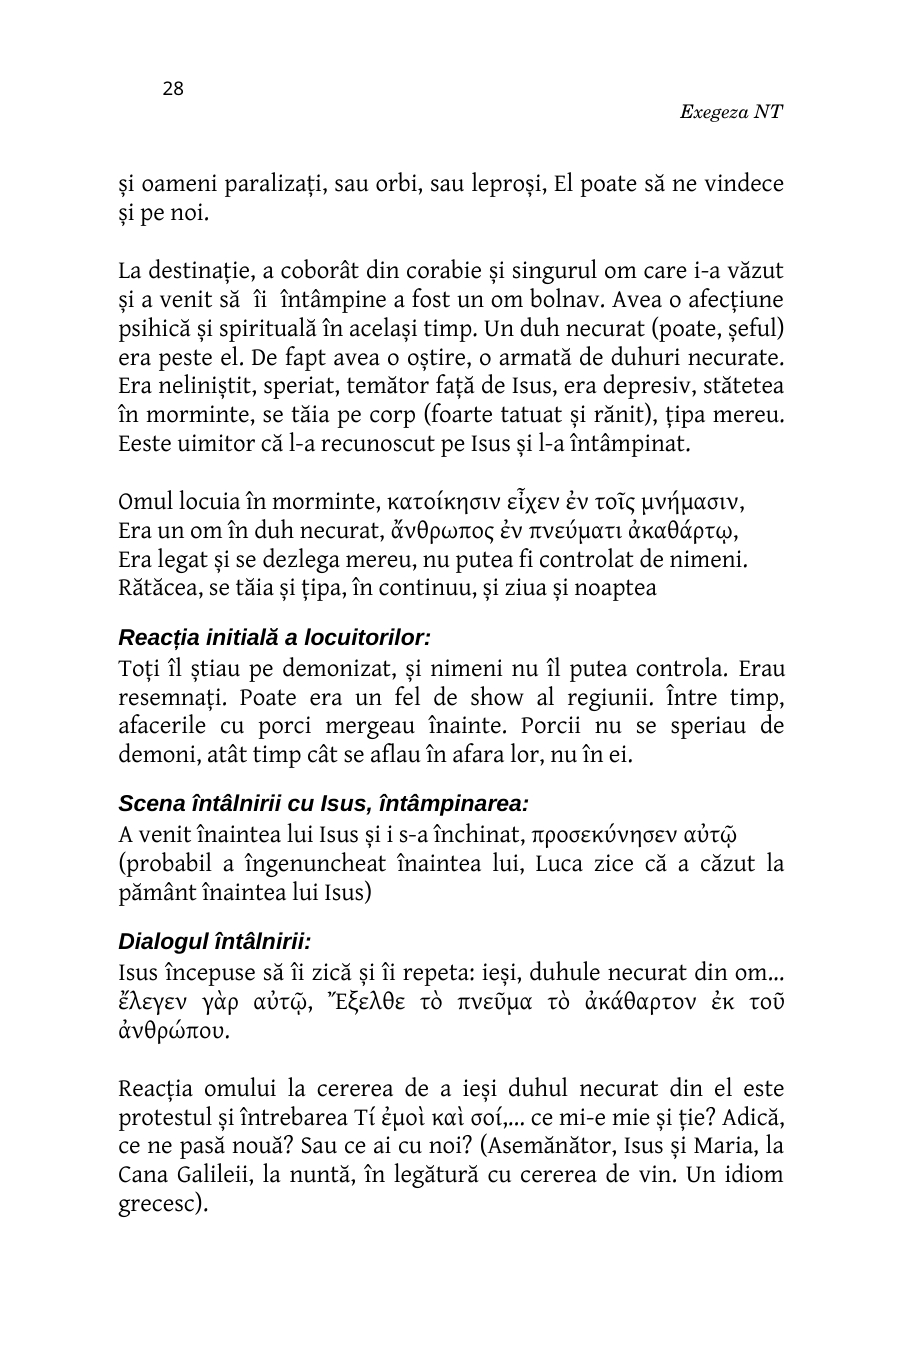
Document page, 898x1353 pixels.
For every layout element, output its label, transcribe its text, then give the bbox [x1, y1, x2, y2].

text (probabil a îngenuncheat înaintea lui, Luca zice că a căzut la pământ înaintea lui Isus) [118, 850, 786, 907]
text Omul locuia în morminte, κατοίκησιν εἶχεν ἐν τοῖς μνήμασιν, [118, 487, 786, 516]
subtitle Reacția initială a locuitorilor: [118, 623, 786, 650]
subtitle Dialogul întâlnirii: [118, 928, 786, 954]
text La destinație, a coborât din corabie și singurul om care i-a văzut și a venit să îi întâmpine a fost un om bolnav. Avea o afecțiune psihică și spirituală în același timp. Un duh necurat (poate, șeful) era peste el. De fapt avea o oștire, o armată de duhuri necurate. Era neliniștit, speriat, temător față de Isus, era depresiv, stătetea în morminte, se tăia pe corp (foarte tatuat și rănit), țipa mereu. Eeste uimitor că l-a recunoscut pe Isus și l-a întâmpinat. [118, 256, 786, 458]
text Era un om în duh necurat, ἄνθρωπος ἐν πνεύματι ἀκαθάρτῳ, [118, 516, 786, 545]
text A venit înaintea lui Isus și i s-a închinat, προσεκύνησεν αὐτῷ [118, 821, 786, 850]
text Toți îl știau pe demonizat, și nimeni nu îl putea controla. Erau resemnați. Poate era un fel de show al regiunii. Între timp, afacerile cu porci mergeau înainte. Porcii nu se speriau de demoni, atât timp cât se aflau în afara lor, nu în ei. [118, 654, 786, 769]
text Era legat și se dezlega mereu, nu putea fi controlat de nimeni. [118, 545, 786, 574]
subtitle Scena întâlnirii cu Isus, întâmpinarea: [118, 790, 786, 817]
text Rătăcea, se tăia și țipa, în continuu, și ziua și noaptea [118, 574, 786, 603]
text Isus începuse să îi zică și îi repeta: ieși, duhule necurat din om... ἔλεγεν γὰρ αὐτῷ, Ἔξελθε τὸ πνεῦμα τὸ ἀκάθαρτον ἐκ τοῦ ἀνθρώπου. [118, 959, 786, 1045]
text Reacția omului la cererea de a ieși duhul necurat din el este protestul și întrebarea Τί ἐμοὶ καὶ σοί,... ce mi-e mie și ție? Adică, ce ne pasă nouă? Sau ce ai cu noi? (Asemănător, Isus și Maria, la Cana Galileii, la nuntă, în legătură cu cererea de vin. Un idiom grecesc). [118, 1074, 786, 1218]
